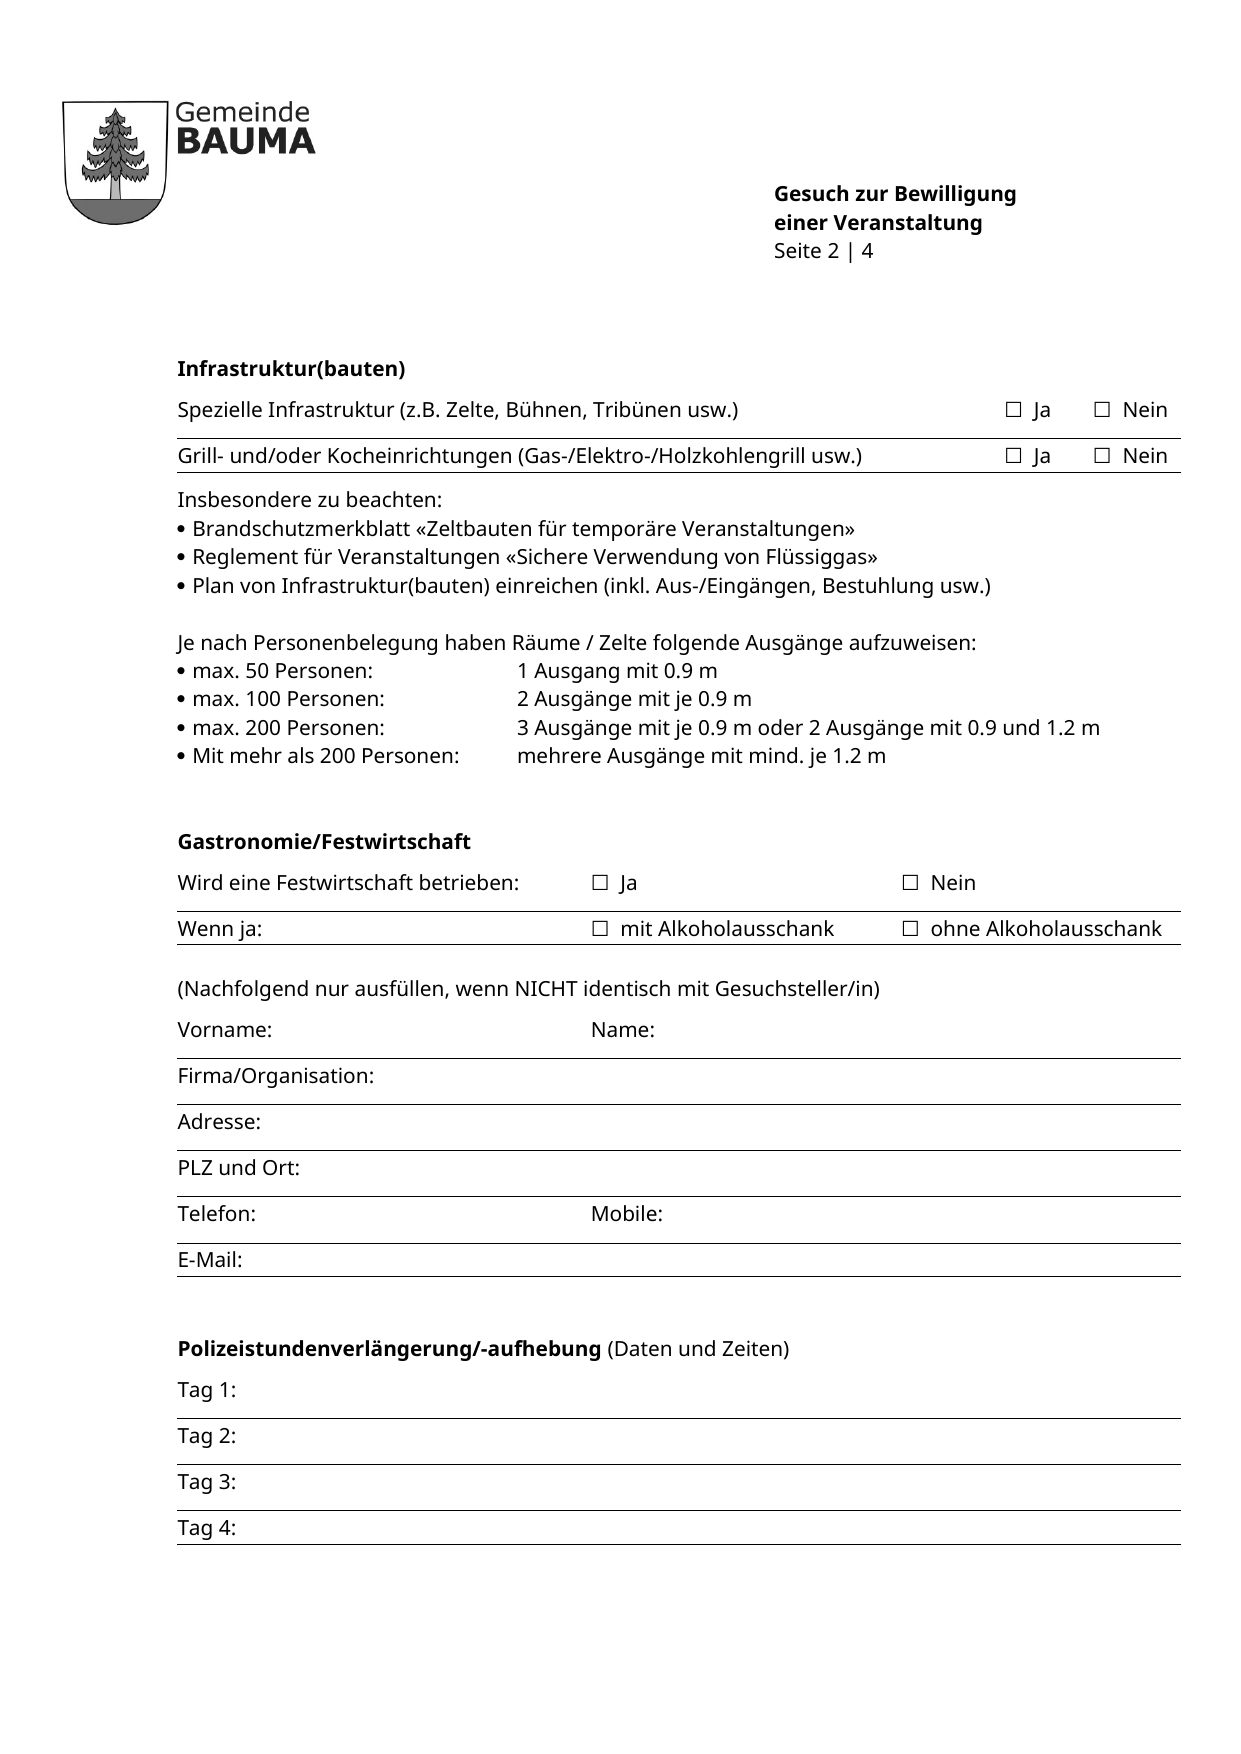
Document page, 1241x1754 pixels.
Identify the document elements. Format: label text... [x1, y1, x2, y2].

list max. 50 Personen: 1 Ausgang mit 0.9 m [177, 656, 1181, 684]
list Brandschutzmerkblatt «Zeltbauten für temporäre Veranstaltungen» [177, 514, 1181, 542]
text Spezielle Infrastruktur (z.B. Zelte, Bühnen, Tribünen usw.) Ja Nein [177, 395, 1181, 426]
list Plan von Infrastruktur(bauten) einreichen (inkl. Aus-/Eingängen, Bestuhlung usw.) [177, 571, 1181, 599]
text Insbesondere zu beachten: [177, 486, 1181, 514]
text Polizeistundenverlängerung/-aufhebung (Daten und Zeiten) [177, 1334, 1181, 1362]
list max. 200 Personen: 3 Ausgänge mit je 0.9 m oder 2 Ausgänge mit 0.9 und 1.2 m [177, 713, 1181, 741]
list Reglement für Veranstaltungen «Sichere Verwendung von Flüssiggas» [177, 542, 1181, 571]
text Tag 2: [177, 1419, 1181, 1452]
list Mit mehr als 200 Personen: mehrere Ausgänge mit mind. je 1.2 m [177, 741, 1181, 770]
text Adresse: [177, 1105, 1181, 1138]
text Tag 1: [177, 1375, 1181, 1405]
text Grill- und/oder Kocheinrichtungen (Gas-/Elektro-/Holzkohlengrill usw.) Ja Nein [177, 439, 1181, 472]
text Wird eine Festwirtschaft betrieben: Ja Nein [177, 868, 1181, 898]
picture [23, 89, 361, 230]
text (Nachfolgend nur ausfüllen, wenn NICHT identisch mit Gesuchsteller/in) [177, 974, 1181, 1002]
text Je nach Personenbelegung haben Räume / Zelte folgende Ausgänge aufzuweisen: [177, 628, 1181, 656]
list max. 100 Personen: 2 Ausgänge mit je 0.9 m [177, 684, 1181, 713]
text Telefon: Mobile: [177, 1197, 1181, 1230]
text Gastronomie/Festwirtschaft [177, 827, 1181, 855]
text Infrastruktur(bauten) [177, 354, 1181, 383]
text PLZ und Ort: [177, 1151, 1181, 1184]
text Tag 4: [177, 1511, 1181, 1544]
text Tag 3: [177, 1465, 1181, 1498]
text Vorname: Name: [177, 1015, 1181, 1045]
text E-Mail: [177, 1244, 1181, 1276]
text Wenn ja: mit Alkoholausschank ohne Alkoholausschank [177, 912, 1181, 944]
text Firma/Organisation: [177, 1059, 1181, 1091]
